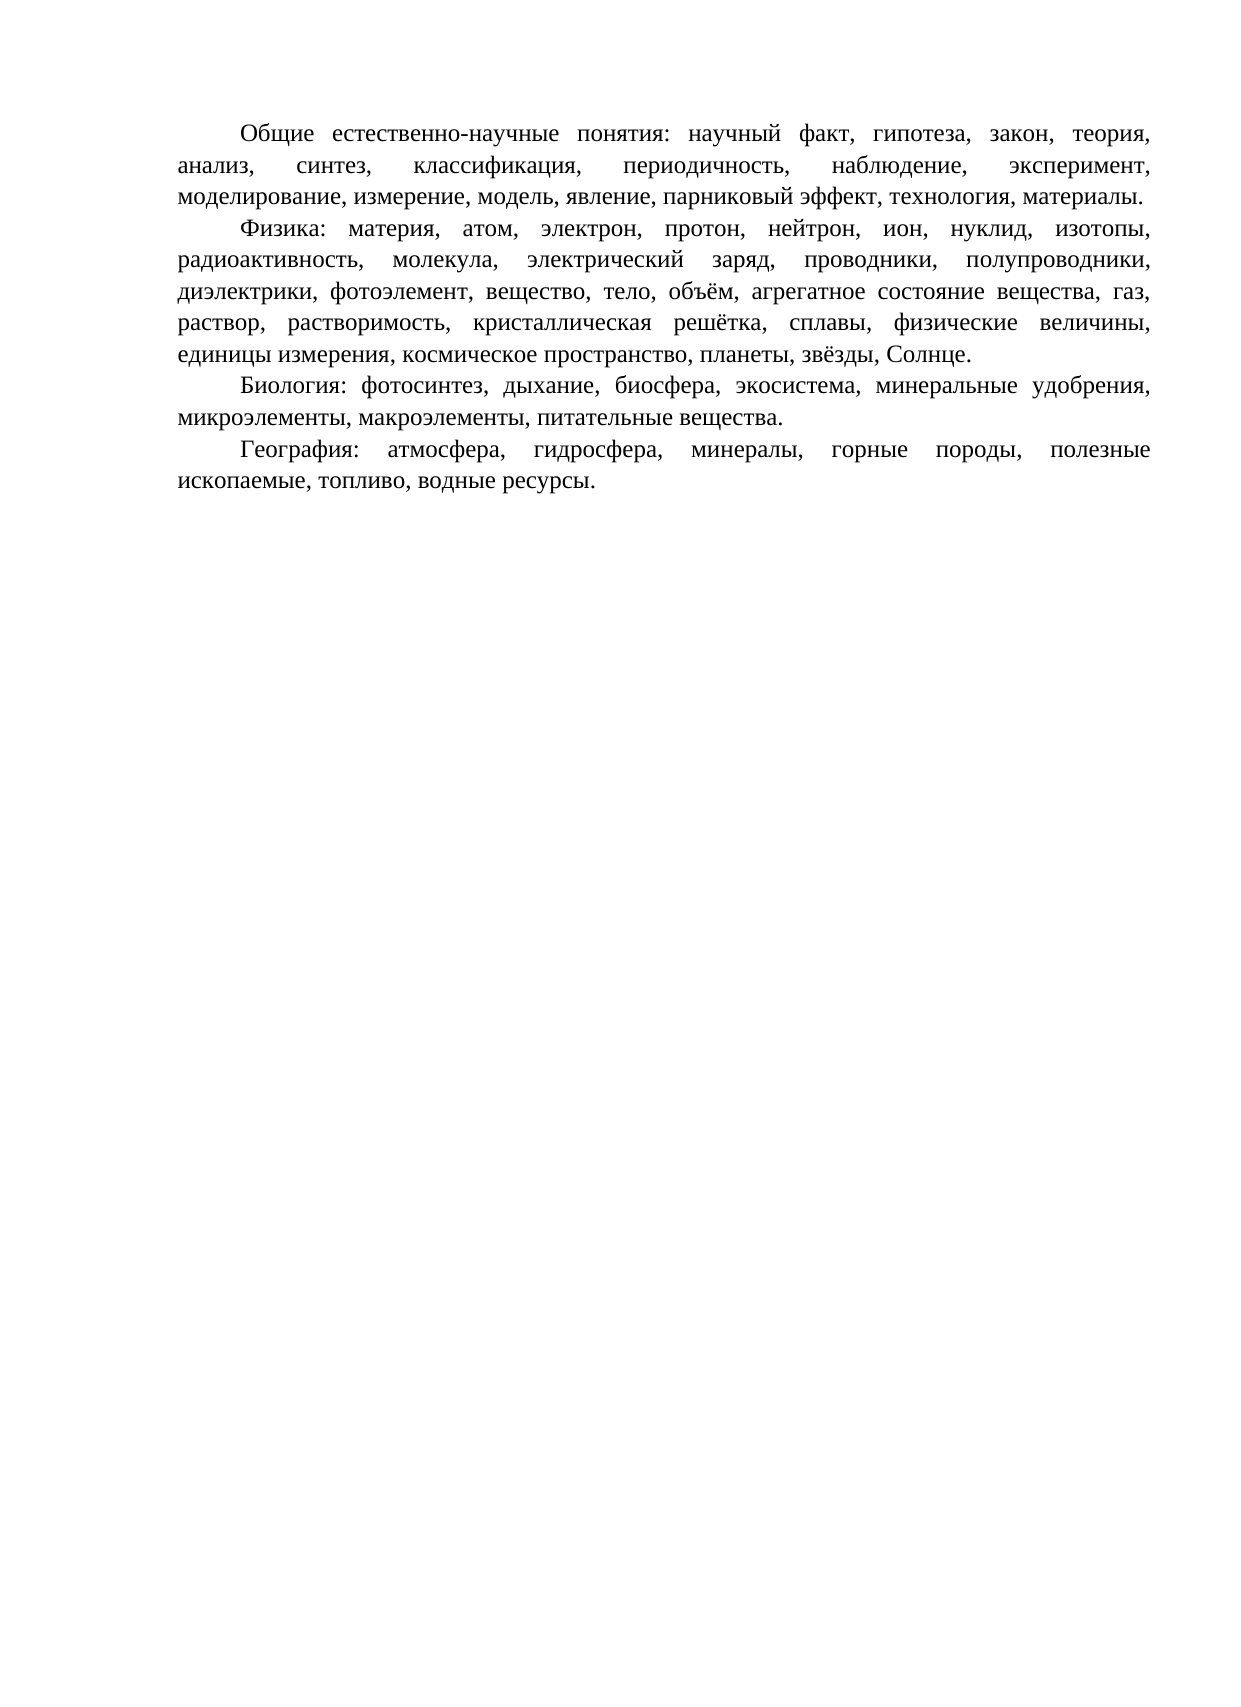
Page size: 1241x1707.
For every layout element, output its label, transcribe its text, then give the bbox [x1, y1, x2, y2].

text Общие естественно-научные понятия: научный факт, гипотеза, закон, теория, анализ, синтез, классификация, периодичность, наблюдение, эксперимент, моделирование, измерение, модель, явление, парниковый эффект, технология, материалы. [177, 118, 1152, 210]
text География: атмосфера, гидросфера, минералы, горные породы, полезные ископаемые, топливо, водные ресурсы. [177, 434, 1152, 494]
text Биология: фотосинтез, дыхание, биосфера, экосистема, минеральные удобрения, микроэлементы, макроэлементы, питательные вещества. [177, 371, 1152, 431]
text Физика: материя, атом, электрон, протон, нейтрон, ион, нуклид, изотопы, радиоактивность, молекула, электрический заряд, проводники, полупроводники, диэлектрики, фотоэлемент, вещество, тело, объём, агрегатное состояние вещества, газ, раствор, растворимость, кристаллическая решётка, сплавы, физические величины, единицы измерения, космическое пространство, планеты, звёзды, Солнце. [177, 213, 1152, 368]
